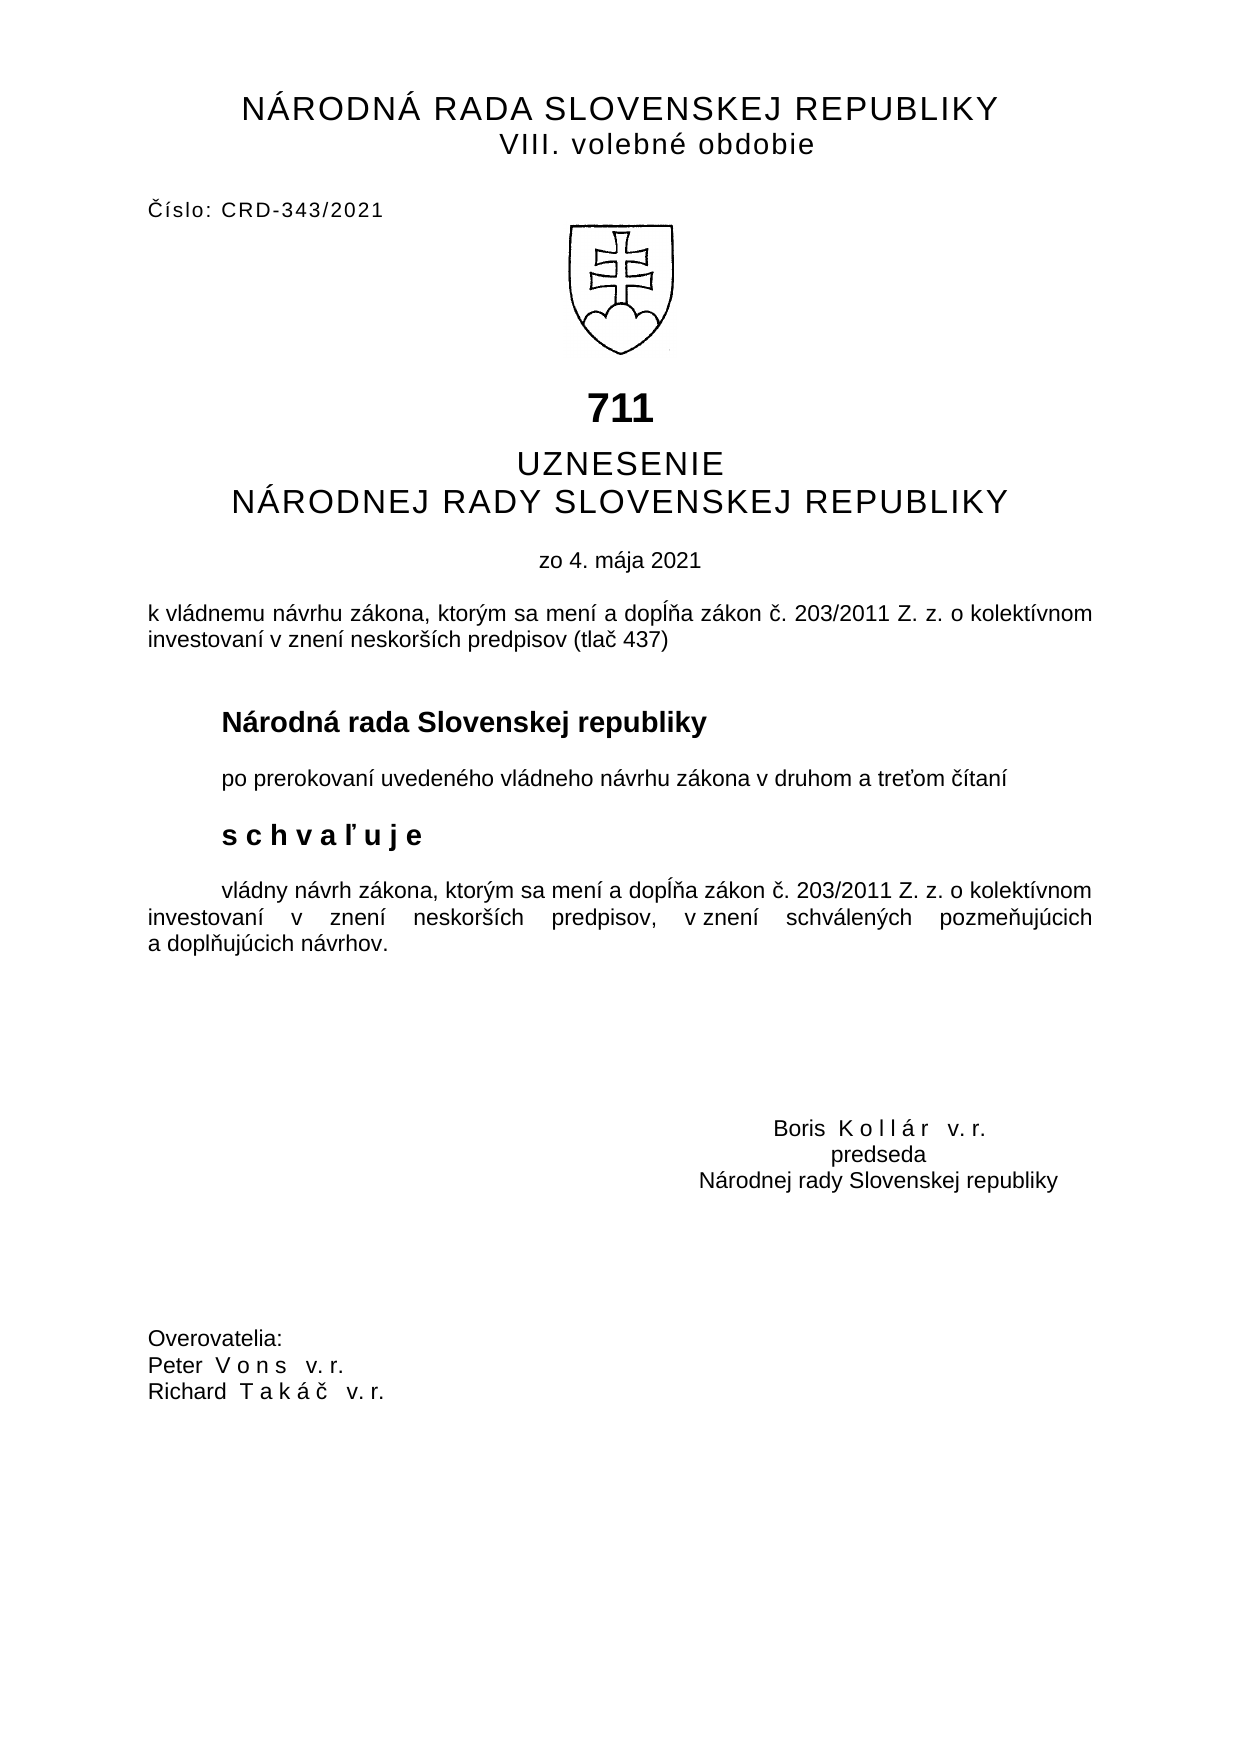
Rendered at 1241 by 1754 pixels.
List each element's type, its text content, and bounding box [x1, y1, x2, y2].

text Peter V o n s v. r. [148, 1352, 1092, 1378]
text Overovatelia: [148, 1325, 1092, 1352]
subtitle UZNESENIE [148, 443, 1092, 482]
text s c h v a ľ u j e [148, 817, 1092, 851]
text Národnej rady Slovenskej republiky [664, 1167, 1092, 1194]
text k vládnemu návrhu zákona, ktorým sa mení a dopĺňa zákon č. 203/2011 Z. z. o kolektívnom investovaní v znení neskorších predpisov (tlač 437) [148, 599, 1092, 652]
subtitle NÁRODNEJ RADY SLOVENSKEJ REPUBLIKY [148, 482, 1092, 520]
text zo 4. mája 2021 [148, 547, 1092, 573]
text vládny návrh zákona, ktorým sa mení a dopĺňa zákon č. 203/2011 Z. z. o kolektívnom investovaní v znení neskorších predpisov, v znení schválených pozmeňujúcich a doplňujúcich návrhov. [148, 877, 1092, 956]
text 711 [148, 383, 1092, 431]
subtitle NÁRODNÁ RADA SLOVENSKEJ REPUBLIKY [148, 89, 1092, 127]
text Číslo: CRD-343/2021 [148, 198, 1092, 222]
text Národná rada Slovenskej republiky [148, 705, 1092, 738]
picture [563, 221, 677, 358]
text Richard T a k á č v. r. [148, 1378, 1092, 1404]
subtitle VIII. volebné obdobie [148, 127, 1092, 161]
text predseda [748, 1141, 1092, 1167]
text Boris K o l l á r v. r. [674, 1114, 1092, 1141]
text po prerokovaní uvedeného vládneho návrhu zákona v druhom a treťom čítaní [148, 765, 1092, 791]
